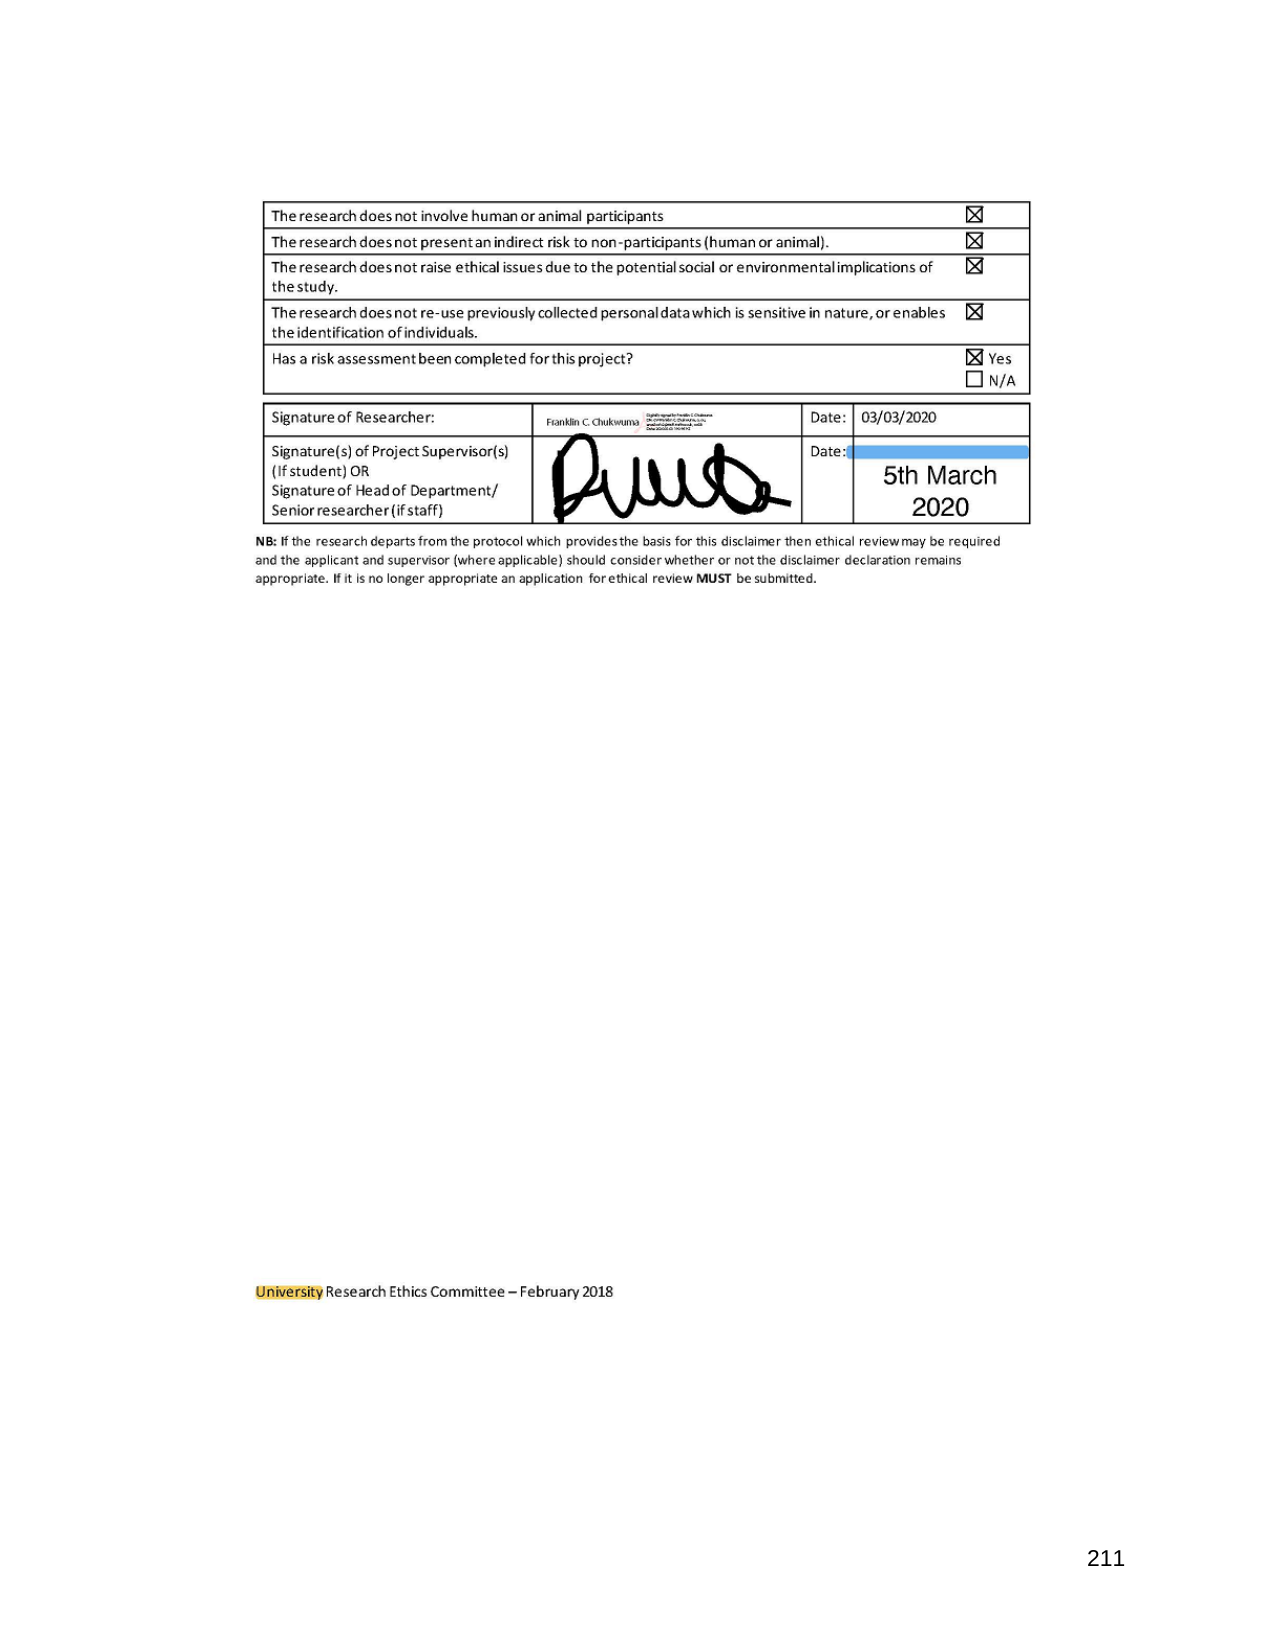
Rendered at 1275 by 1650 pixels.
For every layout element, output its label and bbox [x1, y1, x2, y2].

picture [203, 150, 1072, 1372]
